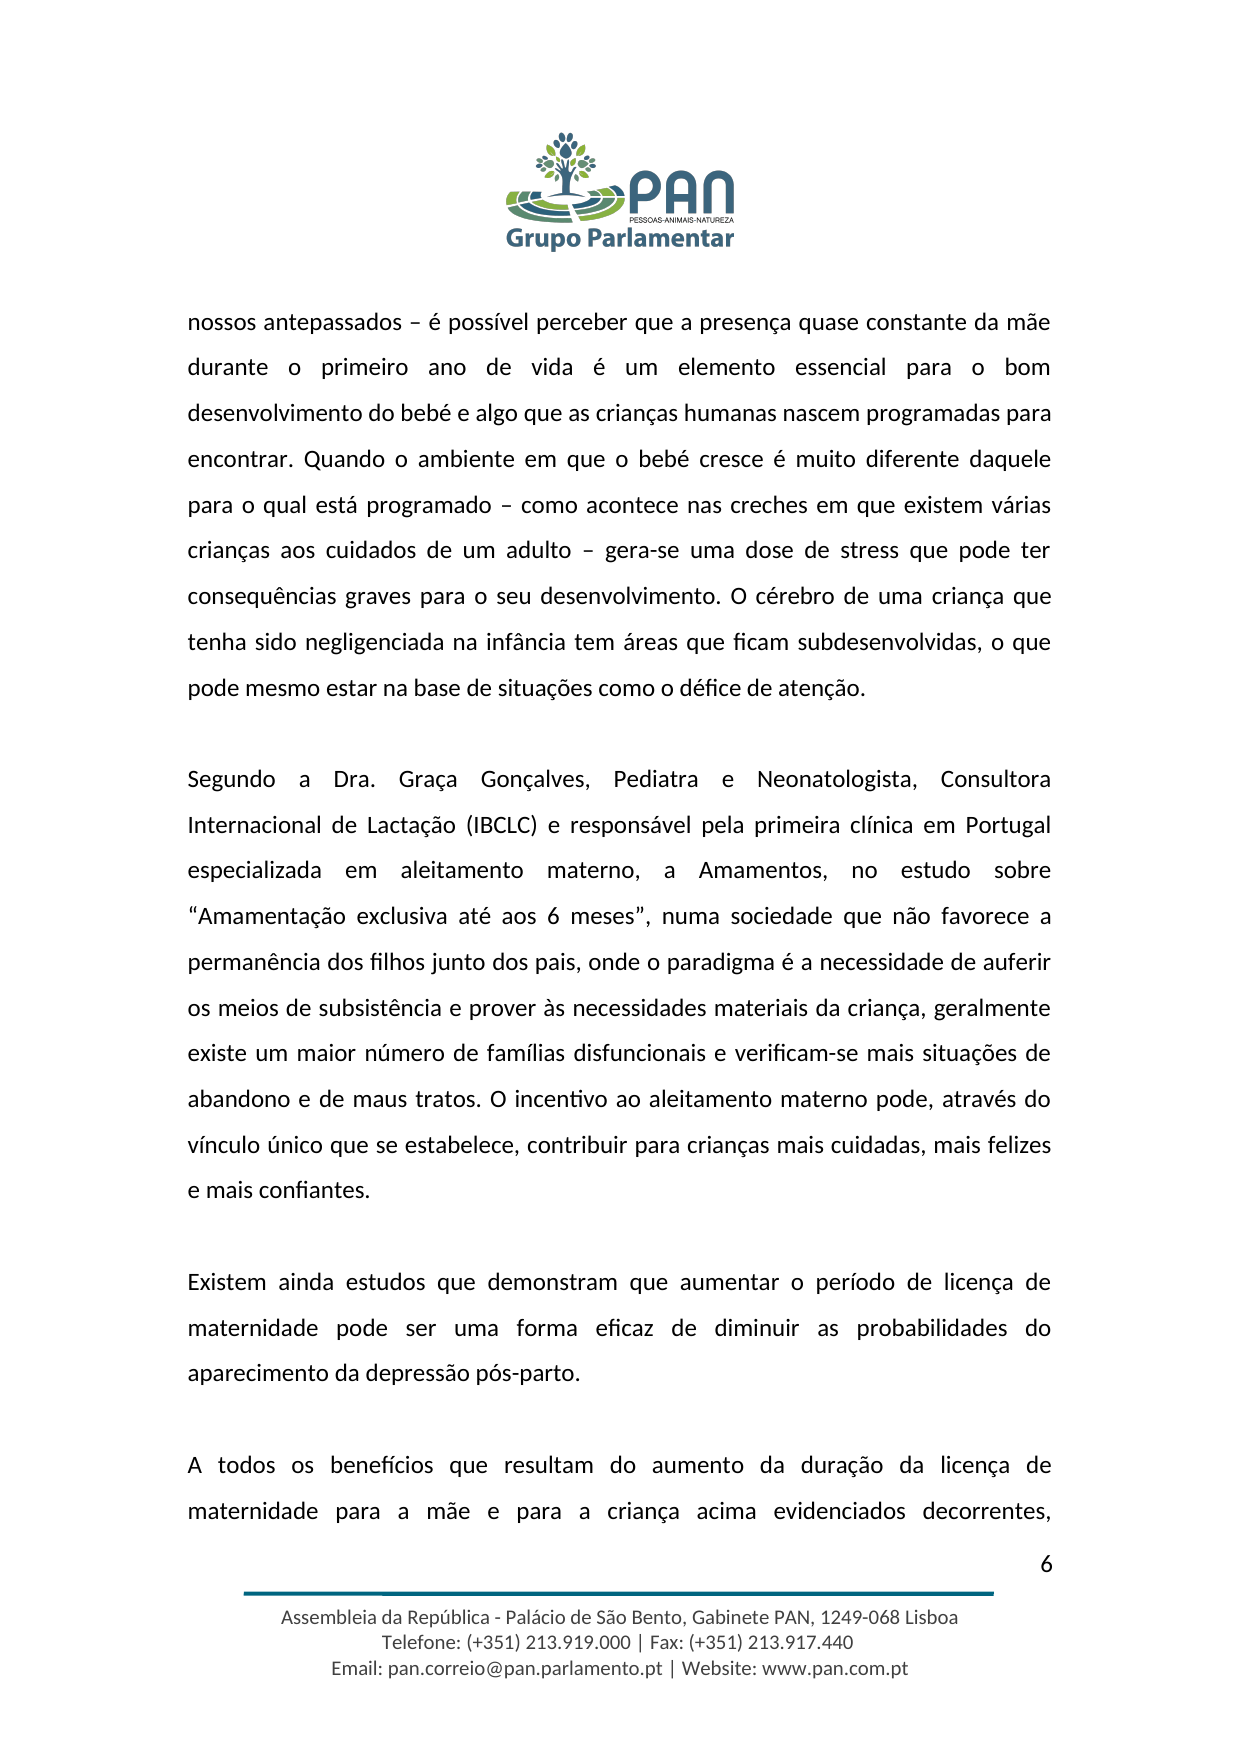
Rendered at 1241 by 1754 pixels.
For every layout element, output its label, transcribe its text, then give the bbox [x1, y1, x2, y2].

picture [475, 102, 765, 277]
text Segundo a Dra. Graça Gonçalves, Pediatra e Neonatologista, Consultora Internacional de Lactação (IBCLC) e responsável pela primeira clínica em Portugal especializada em aleitamento materno, a Amamentos, no estudo sobre “Amamentação exclusiva até aos 6 meses”, numa sociedade que não favorece a permanência dos filhos junto dos pais, onde o paradigma é a necessidade de auferir os meios de subsistência e prover às necessidades materiais da criança, geralmente existe um maior número de famílias disfuncionais e verificam-se mais situações de abandono e de maus tratos. O incentivo ao aleitamento materno pode, através do vínculo único que se estabelece, contribuir para crianças mais cuidadas, mais felizes e mais confiantes. [187, 763, 1053, 1205]
text Existem ainda estudos que demonstram que aumentar o período de licença de maternidade pode ser uma forma eficaz de diminuir as probabilidades do aparecimento da depressão pós-parto. [187, 1266, 1053, 1388]
